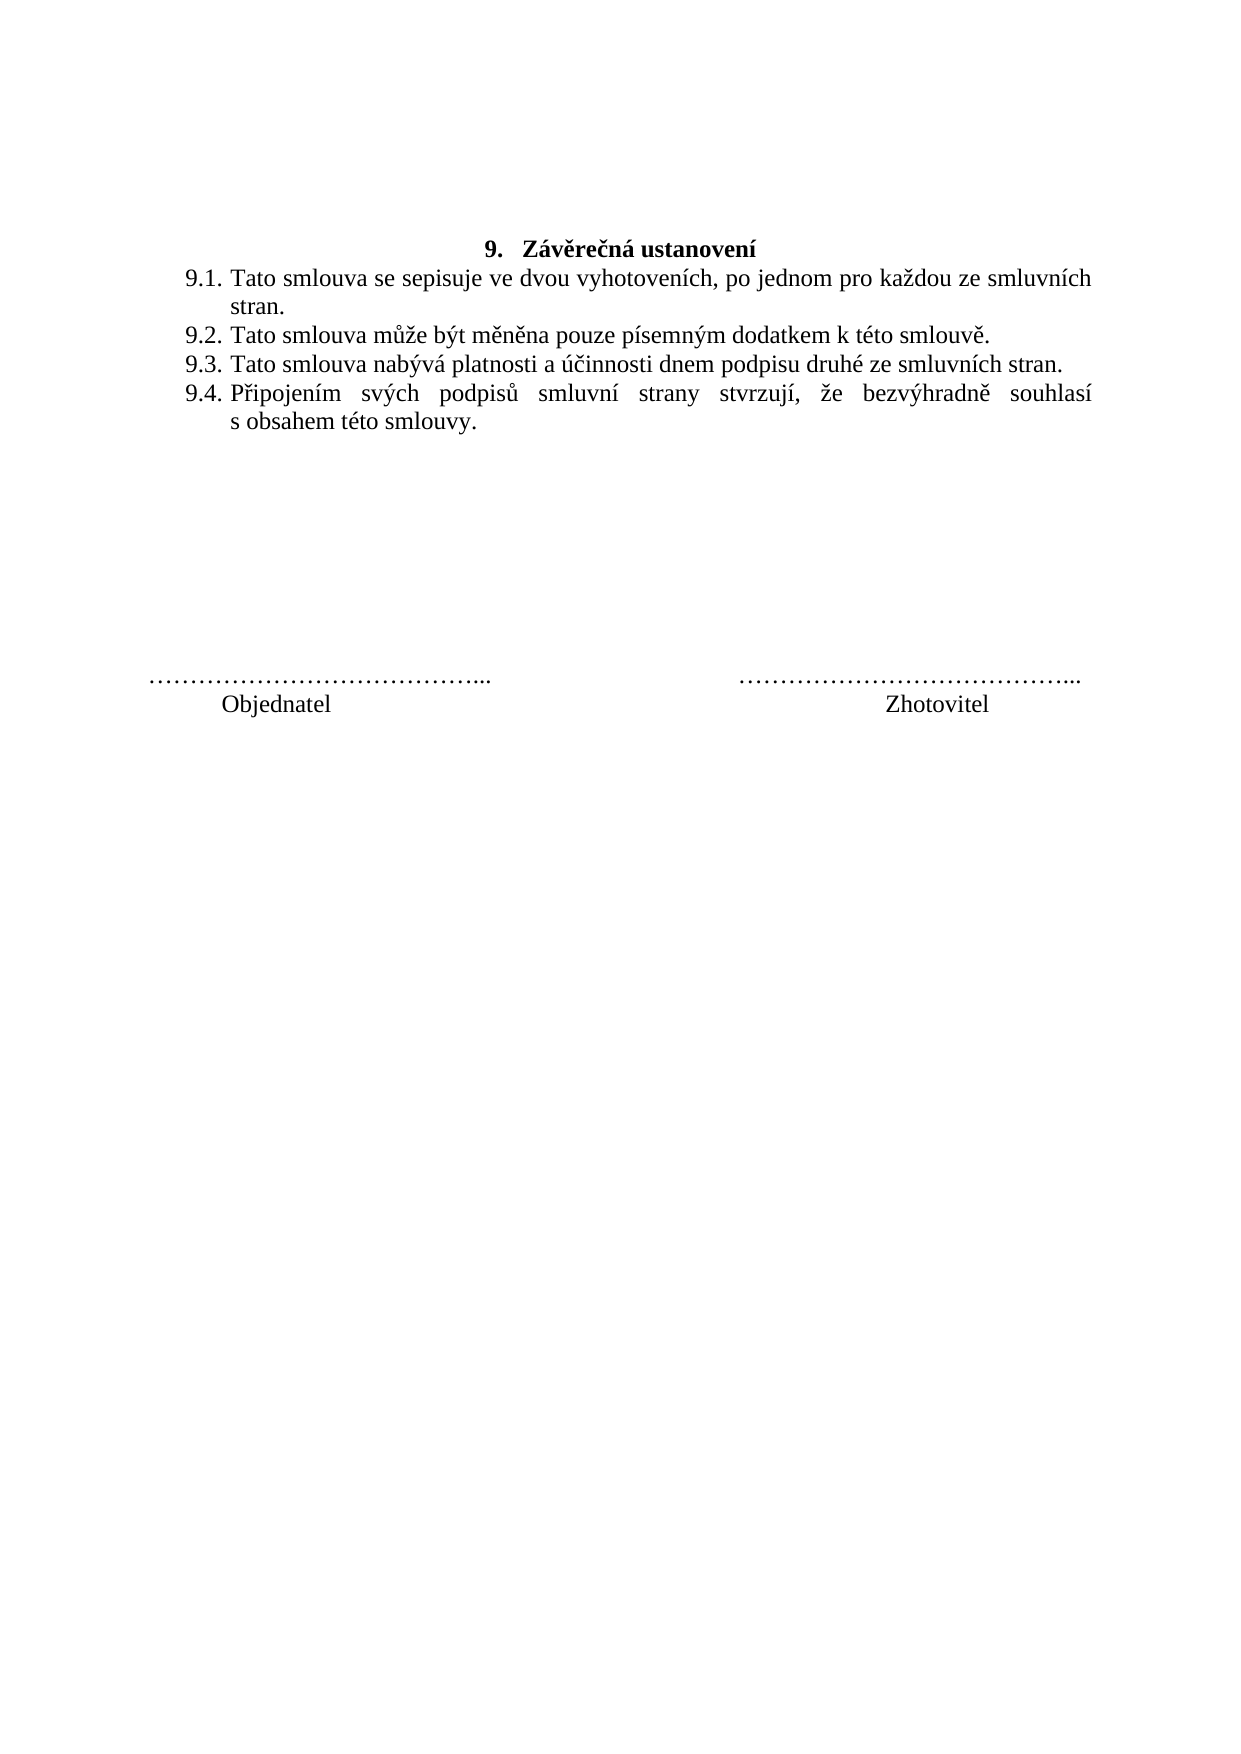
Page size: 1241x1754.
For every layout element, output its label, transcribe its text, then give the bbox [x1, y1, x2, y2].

list Tato smlouva se sepisuje ve dvou vyhotoveních, po jednom pro každou ze smluvních stran. [185, 263, 1093, 320]
list Tato smlouva nabývá platnosti a účinnosti dnem podpisu druhé ze smluvních stran. [185, 349, 1093, 378]
list Závěrečná ustanovení [148, 234, 1093, 263]
list Tato smlouva může být měněna pouze písemným dodatkem k této smlouvě. [185, 320, 1093, 349]
text Objednatel Zhotovitel [148, 689, 1093, 718]
list Připojením svých podpisů smluvní strany stvrzují, že bezvýhradně souhlasí s obsahem této smlouvy. [185, 378, 1093, 435]
text …………………………………... …………………………………... [148, 660, 1093, 689]
